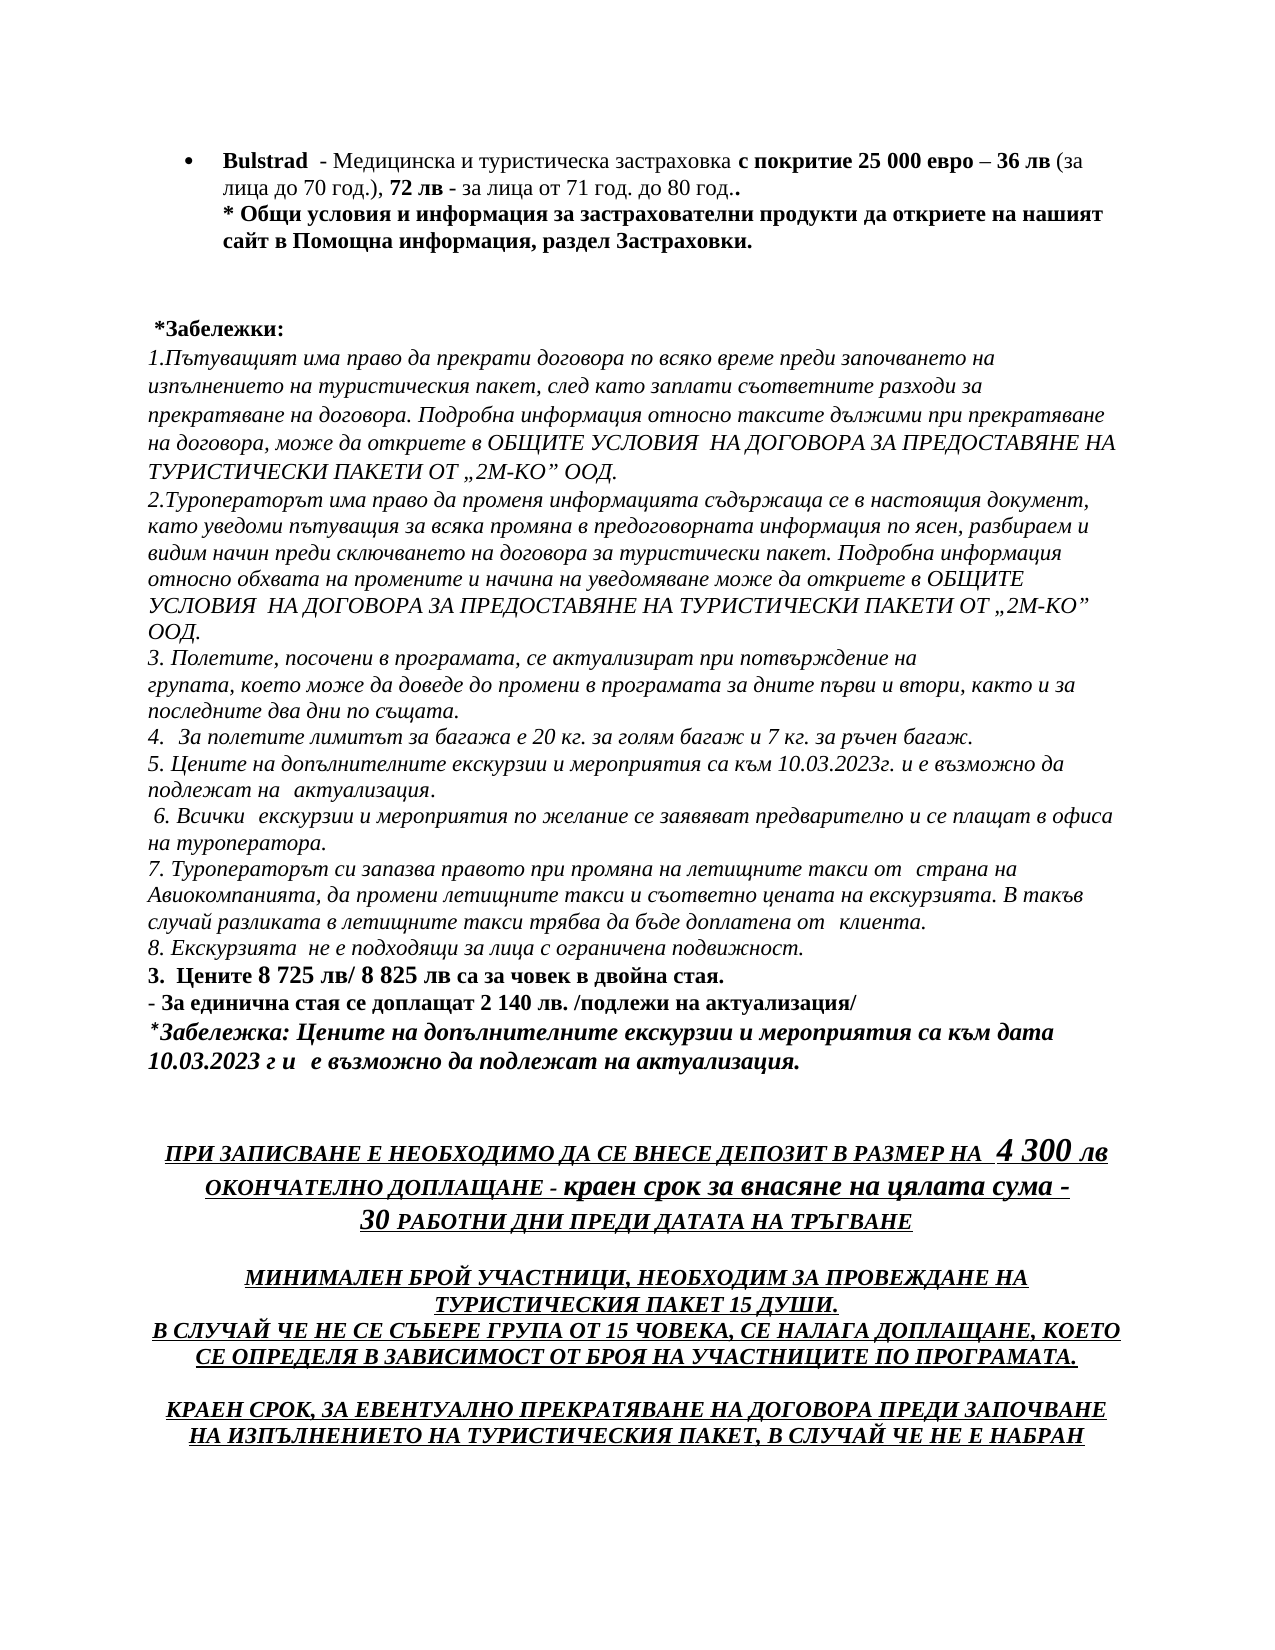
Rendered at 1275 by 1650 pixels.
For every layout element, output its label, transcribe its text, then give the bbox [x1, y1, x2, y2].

text 2.Туроператорът има право да променя информацията съдържаща се в настоящия документ, като уведоми пътуващия за всяка промяна в предоговорната информация по ясен, разбираем и видим начин преди сключването на договора за туристически пакет. Подробна информация относно обхвата на промените и начина на уведомяване може да откриете в ОБЩИТЕ УСЛОВИЯ НА ДОГОВОРА ЗА ПРЕДОСТАВЯНЕ НА ТУРИСТИЧЕСКИ ПАКЕТИ ОТ „2М-КО” ООД. [148, 486, 1127, 644]
text *Забележки: 1.Пътуващият има право да прекрати договора по всяко време преди започването на изпълнението на туристическия пакет, след като заплати съответните разходи за прекратяване на договора. Подробна информация относно таксите дължими при прекратяване на договора, може да откриете в ОБЩИТЕ УСЛОВИЯ НА ДОГОВОРА ЗА ПРЕДОСТАВЯНЕ НА ТУРИСТИЧЕСКИ ПАКЕТИ ОТ „2М-КО” ООД. [148, 282, 1127, 484]
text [148, 1396, 1127, 1449]
text 5. Цените на допълнителните екскурзии и мероприятия са към 10.03.2023г. и е възможно да подлежат на актуализация. 6. Всички екскурзии и мероприятия по желание се заявяват предварително и се плащат в офиса на туроператора. [148, 750, 1127, 855]
text 7. Туроператорът си запазва правото при промяна на летищните такси от страна на Авиокомпанията, да промени летищните такси и съответно цената на екскурзията. В такъв случай разликата в летищните такси трябва да бъде доплатена от клиента. 8. Екскурзията не е подходящи за лица с ограничена подвижност. [148, 855, 1127, 961]
text В СЛУЧАЙ ЧЕ НЕ СЕ СЪБЕРЕ ГРУПА ОТ 15 ЧОВЕКА, СЕ НАЛАГА ДОПЛАЩАНЕ, КОЕТО СЕ ОПРЕДЕЛЯ В ЗАВИСИМОСТ ОТ БРОЯ НА УЧАСТНИЦИТЕ ПО ПРОГРАМАТА. [148, 1317, 1127, 1370]
text ПРИ ЗАПИСВАНЕ Е НЕОБХОДИМО ДА СЕ ВНЕСЕ ДЕПОЗИТ В РАЗМЕР НА 4 300 лв ОКОНЧАТЕЛНО ДОПЛАЩАНЕ - краен срок за внасяне на цялата сума - 30 РАБОТНИ ДНИ ПРЕДИ ДАТАТА НА ТРЪГВАНЕ МИНИМАЛЕН БРОЙ УЧАСТНИЦИ, НЕОБХОДИМ ЗА ПРОВЕЖДАНЕ НА ТУРИСТИЧЕСКИЯ ПАКЕТ 15 ДУШИ. [148, 1130, 1127, 1317]
text 3. Полетите, посочени в програмата, се актуализират при потвърждение на групата, което може да доведе до промени в програмата за дните първи и втори, както и за последните два дни по същата. 4. За полетите лимитът за багажа е 20 кг. за голям багаж и 7 кг. за ръчен багаж. [148, 644, 1127, 750]
text 3. Цените 8 725 лв/ 8 825 лв са за човек в двойна стая. - За единична стая се доплащат 2 140 лв. /подлежи на актуализация/ *Забележка: Цените на допълнителните екскурзии и мероприятия са към дата 10.03.2023 г и е възможно да подлежат на актуализация. [148, 961, 1127, 1104]
list Bulstrad - Медицинска и туристическа застраховка с покритие 25 000 евро – 36 лв (за лица до 70 год.), 72 лв - за лица от 71 год. до 80 год.. * Общи условия и информация за застрахователни продукти да откриете на нашият сайт в Помощна информация, раздел Застраховки. [185, 148, 1127, 253]
